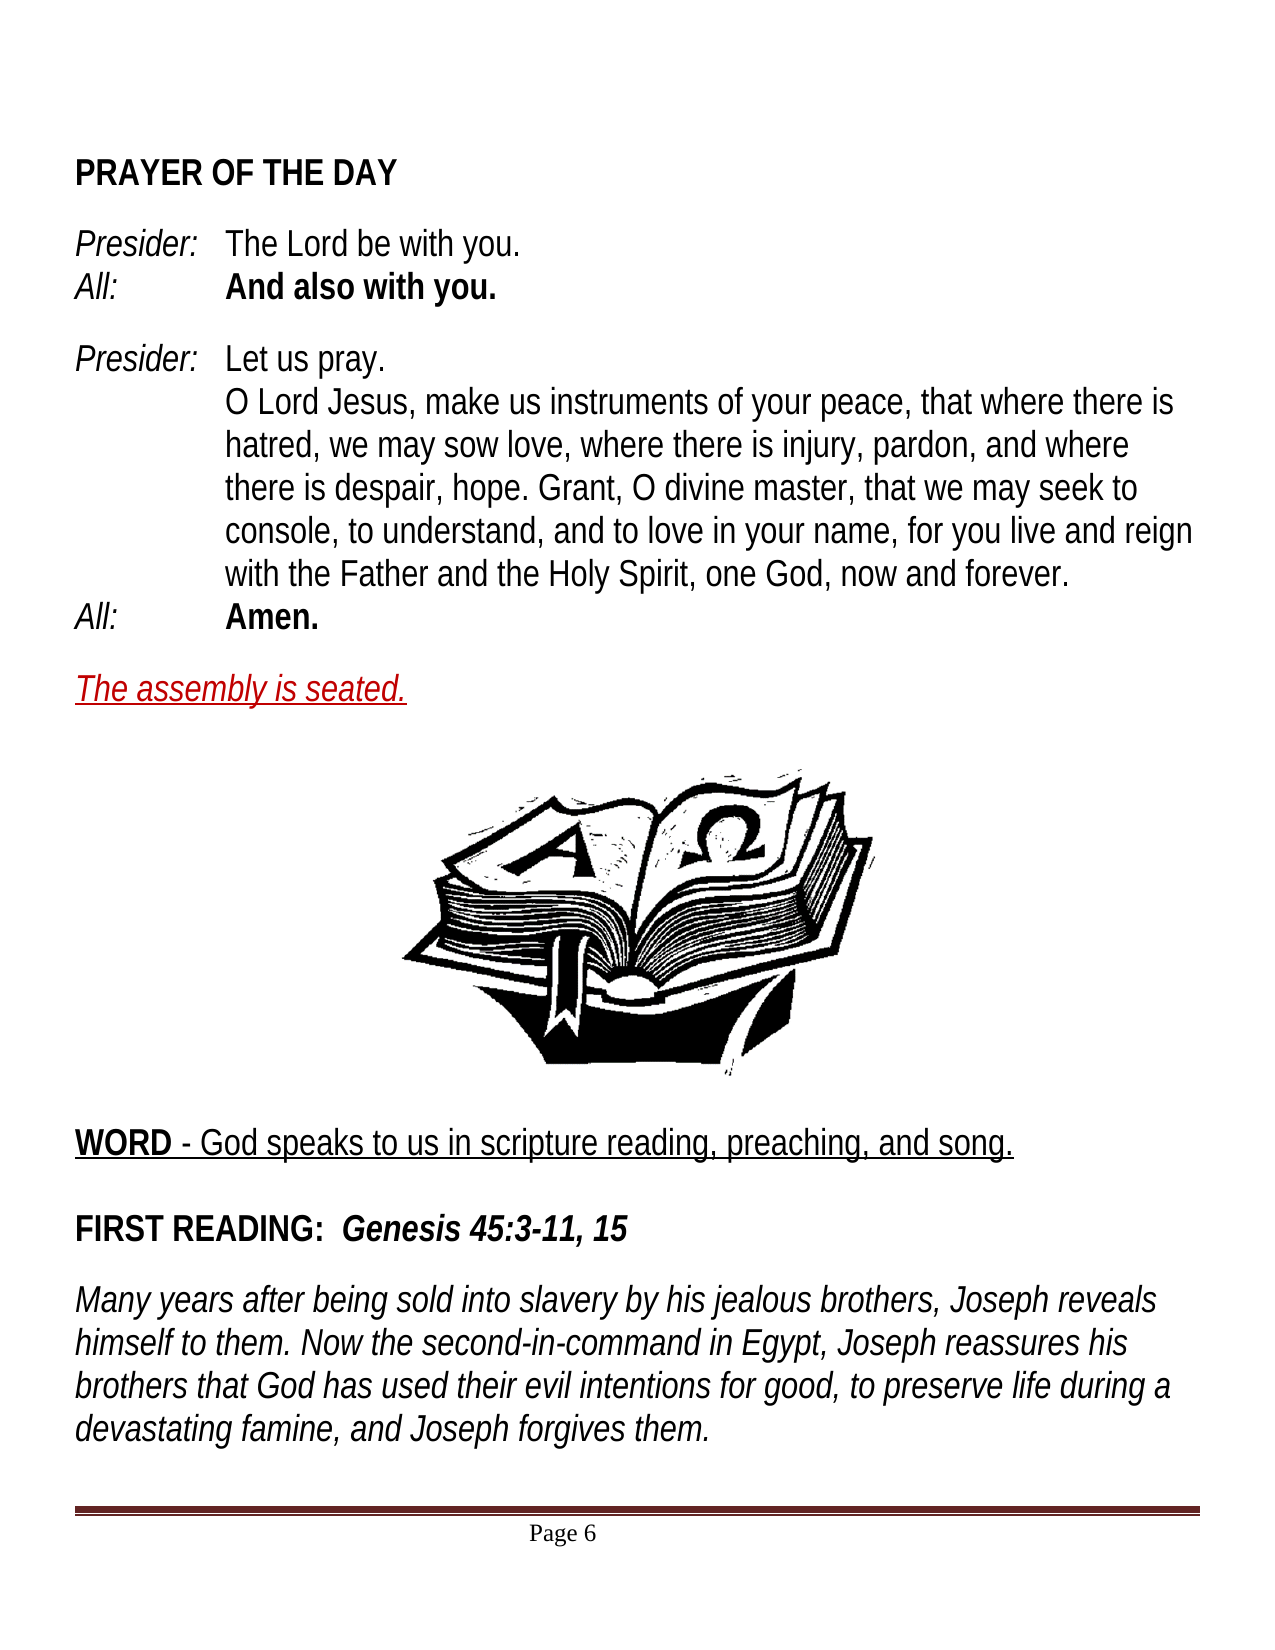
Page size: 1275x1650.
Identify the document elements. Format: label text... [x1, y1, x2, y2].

picture [397, 766, 878, 1077]
text Prayer of the Day [75, 150, 1200, 193]
text All: And also with you. [75, 265, 1200, 308]
text O Lord Jesus, make us instruments of your peace, that where there is hatred, we may sow love, where there is injury, pardon, and where there is despair, hope. Grant, O divine master, that we may seek to console, to understand, and to love in your name, for you live and reign with the Father and the Holy Spirit, one God, now and forever. [225, 379, 1200, 594]
text Word - God speaks to us in scripture reading, preaching, and song. [75, 1120, 1200, 1163]
text All: Amen. [75, 594, 1200, 637]
text Presider: The Lord be with you. [75, 222, 1200, 265]
text First Reading: Genesis 45:3-11, 15 [75, 1206, 1200, 1249]
text Many years after being sold into slavery by his jealous brothers, Joseph reveals himself to them. Now the second-in-command in Egypt, Joseph reassures his brothers that God has used their evil intentions for good, to preserve life during a devastating famine, and Joseph forgives them. [75, 1278, 1200, 1450]
text Presider: Let us pray. [75, 336, 1200, 379]
text The assembly is seated. [75, 666, 1200, 709]
